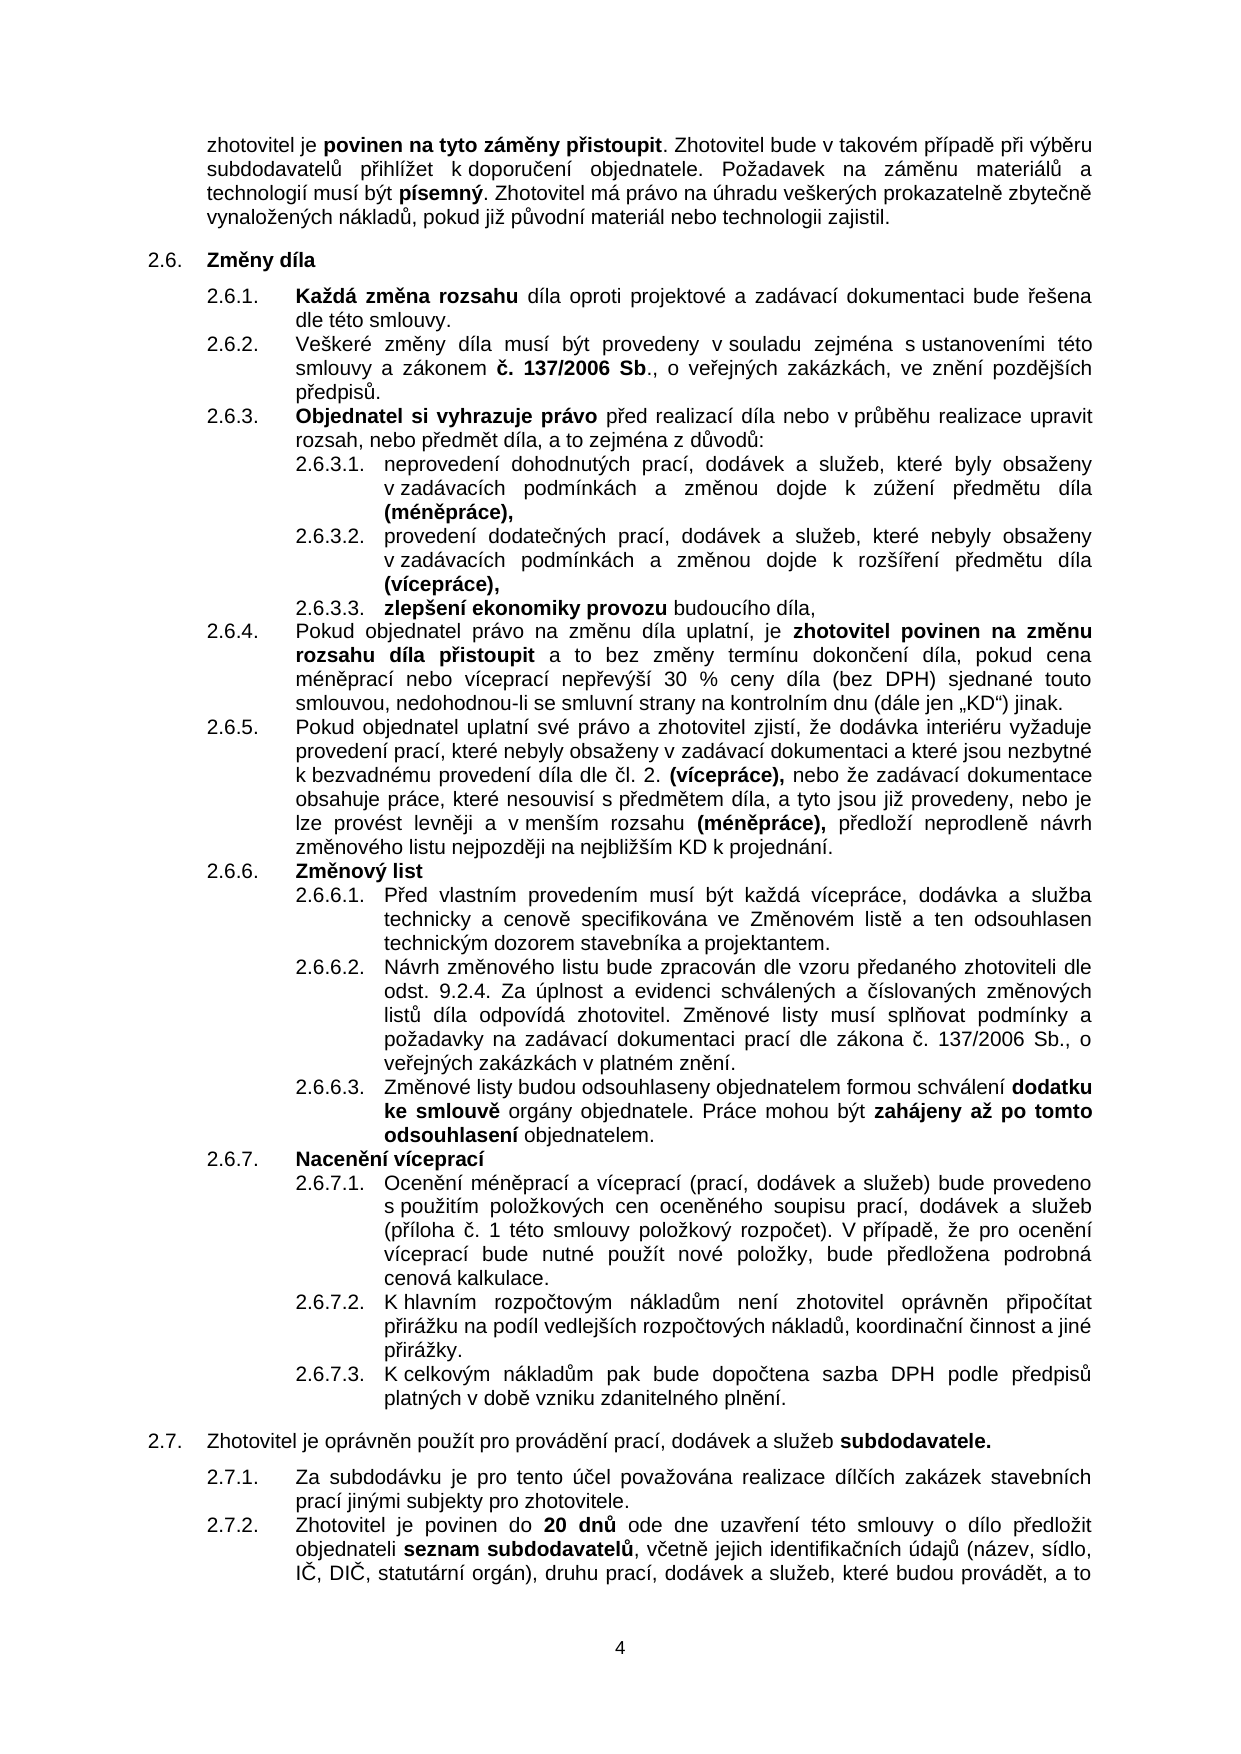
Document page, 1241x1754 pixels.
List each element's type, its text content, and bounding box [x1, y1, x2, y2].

text Nacenění víceprací [207, 1146, 1093, 1170]
text Změny díla [148, 247, 1093, 271]
text Zhotovitel je oprávněn použít pro provádění prací, dodávek a služeb subdodavatele. [148, 1429, 1093, 1453]
text Každá změna rozsahu díla oproti projektové a zadávací dokumentaci bude řešena dle této smlouvy. [207, 284, 1093, 332]
text Návrh změnového listu bude zpracován dle vzoru předaného zhotoviteli dle odst. 9.2.4. Za úplnost a evidenci schválených a číslovaných změnových listů díla odpovídá zhotovitel. Změnové listy musí splňovat podmínky a požadavky na zadávací dokumentaci prací dle zákona č. 137/2006 Sb., o veřejných zakázkách v platném znění. [295, 955, 1093, 1074]
text provedení dodatečných prací, dodávek a služeb, které nebyly obsaženy v zadávacích podmínkách a změnou dojde k rozšíření předmětu díla (vícepráce), [295, 523, 1093, 595]
text Pokud objednatel právo na změnu díla uplatní, je zhotovitel povinen na změnu rozsahu díla přistoupit a to bez změny termínu dokončení díla, pokud cena méněprací nebo víceprací nepřevýší 30 % ceny díla (bez DPH) sjednané touto smlouvou, nedohodnou-li se smluvní strany na kontrolním dnu (dále jen „KD“) jinak. [207, 619, 1093, 715]
text Pokud objednatel uplatní své právo a zhotovitel zjistí, že dodávka interiéru vyžaduje provedení prací, které nebyly obsaženy v zadávací dokumentaci a které jsou nezbytné k bezvadnému provedení díla dle čl. 2. (vícepráce), nebo že zadávací dokumentace obsahuje práce, které nesouvisí s předmětem díla, a tyto jsou již provedeny, nebo je lze provést levněji a v menším rozsahu (méněpráce), předloží neprodleně návrh změnového listu nejpozději na nejbližším KD k projednání. [207, 715, 1093, 859]
text Změnový list [207, 859, 1093, 883]
text Objednatel si vyhrazuje právo před realizací díla nebo v průběhu realizace upravit rozsah, nebo předmět díla, a to zejména z důvodů: [207, 404, 1093, 452]
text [148, 133, 1093, 229]
text Ocenění méněprací a víceprací (prací, dodávek a služeb) bude provedeno s použitím položkových cen oceněného soupisu prací, dodávek a služeb (příloha č. 1 této smlouvy položkový rozpočet). V případě, že pro ocenění víceprací bude nutné použít nové položky, bude předložena podrobná cenová kalkulace. [295, 1170, 1093, 1290]
text Změnové listy budou odsouhlaseny objednatelem formou schválení dodatku ke smlouvě orgány objednatele. Práce mohou být zahájeny až po tomto odsouhlasení objednatelem. [295, 1074, 1093, 1146]
text neprovedení dohodnutých prací, dodávek a služeb, které byly obsaženy v zadávacích podmínkách a změnou dojde k zúžení předmětu díla (méněpráce), [295, 452, 1093, 523]
text Veškeré změny díla musí být provedeny v souladu zejména s ustanoveními této smlouvy a zákonem č. 137/2006 Sb., o veřejných zakázkách, ve znění pozdějších předpisů. [207, 332, 1093, 404]
text zlepšení ekonomiky provozu budoucího díla, [295, 595, 1093, 619]
text K celkovým nákladům pak bude dopočtena sazba DPH podle předpisů platných v době vzniku zdanitelného plnění. [295, 1362, 1093, 1410]
text Před vlastním provedením musí být každá vícepráce, dodávka a služba technicky a cenově specifikována ve Změnovém listě a ten odsouhlasen technickým dozorem stavebníka a projektantem. [295, 883, 1093, 955]
text Za subdodávku je pro tento účel považována realizace dílčích zakázek stavebních prací jinými subjekty pro zhotovitele. [207, 1465, 1093, 1513]
text K hlavním rozpočtovým nákladům není zhotovitel oprávněn připočítat přirážku na podíl vedlejších rozpočtových nákladů, koordinační činnost a jiné přirážky. [295, 1290, 1093, 1362]
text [207, 1513, 1093, 1585]
